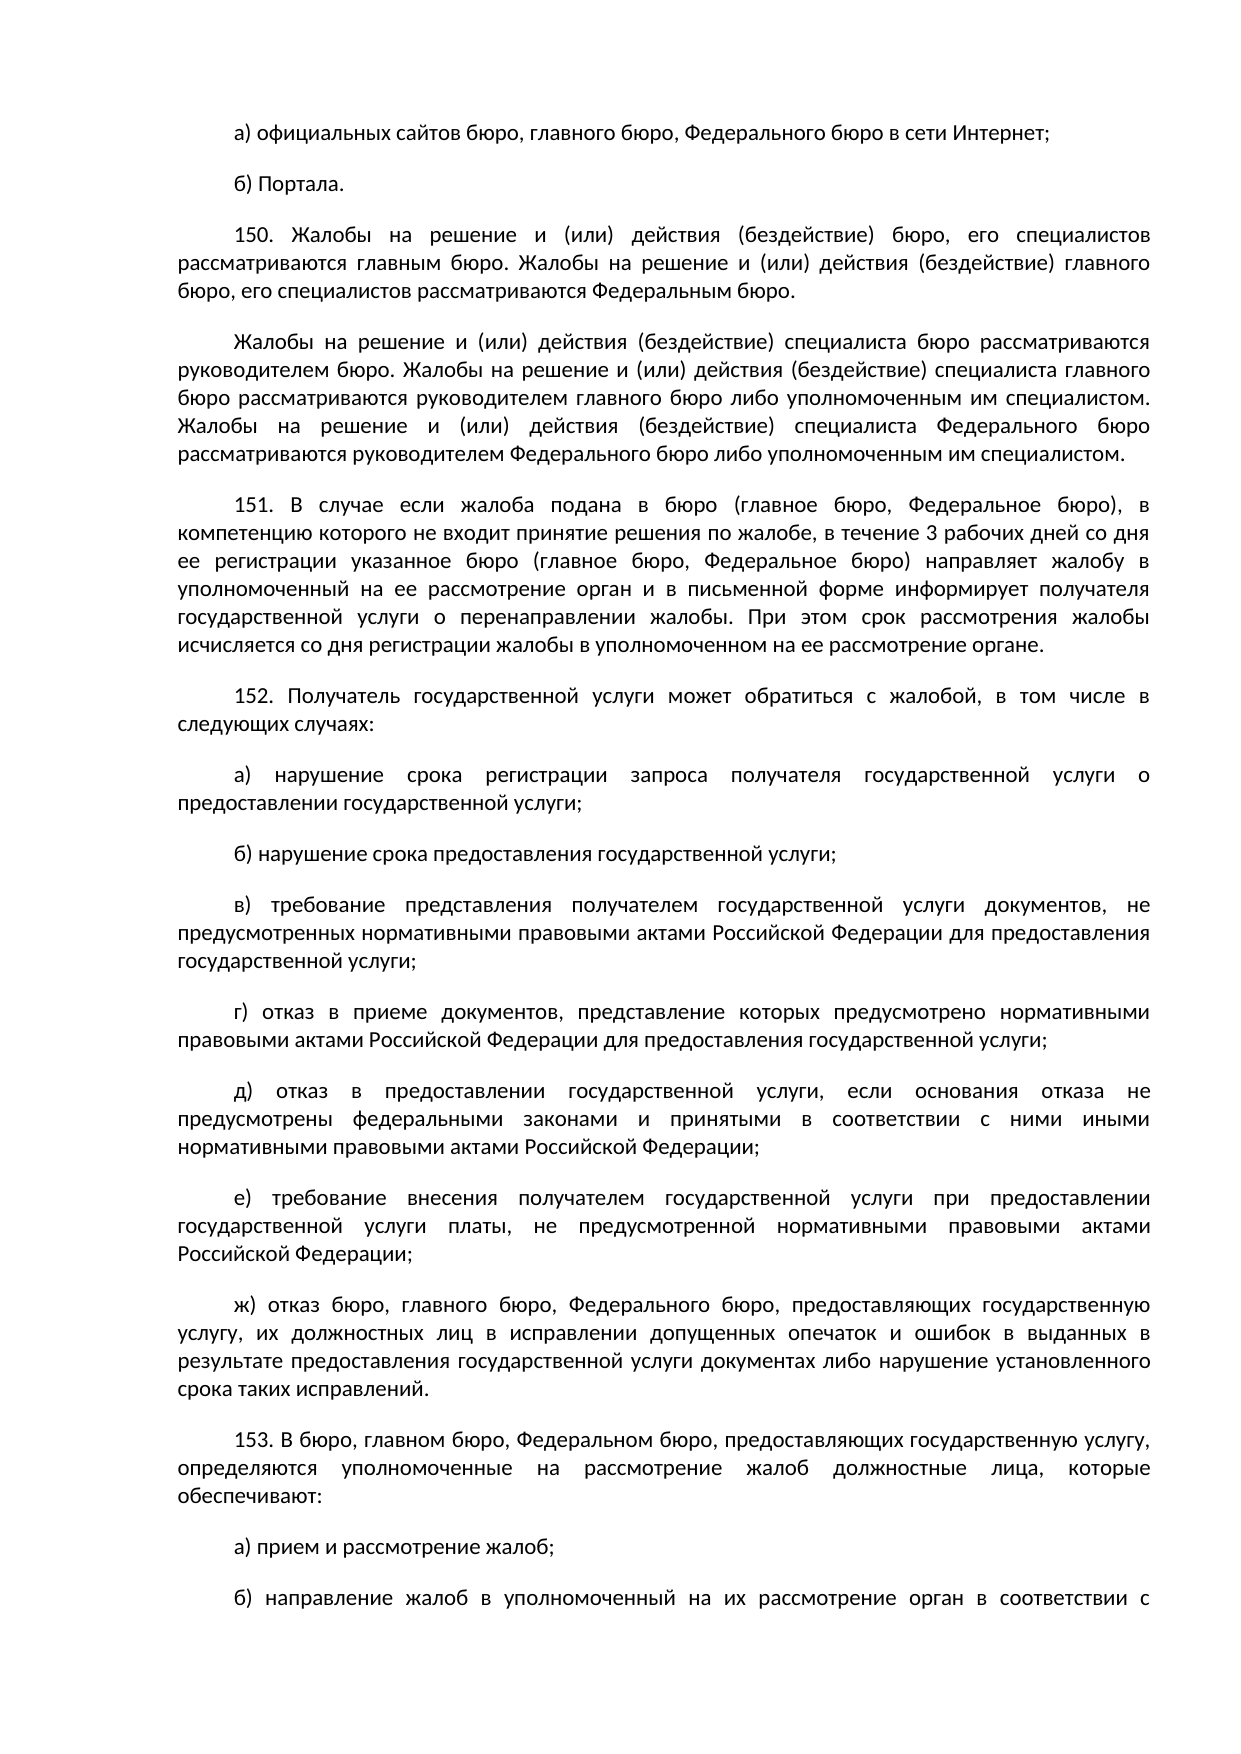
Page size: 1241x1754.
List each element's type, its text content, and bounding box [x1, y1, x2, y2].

text д) отказ в предоставлении государственной услуги, если основания отказа не предусмотрены федеральными законами и принятыми в соответствии с ними иными нормативными правовыми актами Российской Федерации; [177, 1076, 1152, 1160]
text г) отказ в приеме документов, представление которых предусмотрено нормативными правовыми актами Российской Федерации для предоставления государственной услуги; [177, 997, 1152, 1053]
text 153. В бюро, главном бюро, Федеральном бюро, предоставляющих государственную услугу, определяются уполномоченные на рассмотрение жалоб должностные лица, которые обеспечивают: [177, 1425, 1152, 1509]
text а) официальных сайтов бюро, главного бюро, Федерального бюро в сети Интернет; [177, 118, 1152, 146]
text 150. Жалобы на решение и (или) действия (бездействие) бюро, его специалистов рассматриваются главным бюро. Жалобы на решение и (или) действия (бездействие) главного бюро, его специалистов рассматриваются Федеральным бюро. [177, 220, 1152, 304]
text ж) отказ бюро, главного бюро, Федерального бюро, предоставляющих государственную услугу, их должностных лиц в исправлении допущенных опечаток и ошибок в выданных в результате предоставления государственной услуги документах либо нарушение установленного срока таких исправлений. [177, 1290, 1152, 1402]
text а) прием и рассмотрение жалоб; [177, 1532, 1152, 1560]
text б) Портала. [177, 169, 1152, 197]
text е) требование внесения получателем государственной услуги при предоставлении государственной услуги платы, не предусмотренной нормативными правовыми актами Российской Федерации; [177, 1183, 1152, 1267]
text 151. В случае если жалоба подана в бюро (главное бюро, Федеральное бюро), в компетенцию которого не входит принятие решения по жалобе, в течение 3 рабочих дней со дня ее регистрации указанное бюро (главное бюро, Федеральное бюро) направляет жалобу в уполномоченный на ее рассмотрение орган и в письменной форме информирует получателя государственной услуги о перенаправлении жалобы. При этом срок рассмотрения жалобы исчисляется со дня регистрации жалобы в уполномоченном на ее рассмотрение органе. [177, 490, 1152, 658]
text в) требование представления получателем государственной услуги документов, не предусмотренных нормативными правовыми актами Российской Федерации для предоставления государственной услуги; [177, 890, 1152, 974]
text 152. Получатель государственной услуги может обратиться с жалобой, в том числе в следующих случаях: [177, 681, 1152, 737]
text Жалобы на решение и (или) действия (бездействие) специалиста бюро рассматриваются руководителем бюро. Жалобы на решение и (или) действия (бездействие) специалиста главного бюро рассматриваются руководителем главного бюро либо уполномоченным им специалистом. Жалобы на решение и (или) действия (бездействие) специалиста Федерального бюро рассматриваются руководителем Федерального бюро либо уполномоченным им специалистом. [177, 327, 1152, 467]
text а) нарушение срока регистрации запроса получателя государственной услуги о предоставлении государственной услуги; [177, 760, 1152, 816]
text б) нарушение срока предоставления государственной услуги; [177, 839, 1152, 867]
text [177, 1583, 1152, 1611]
